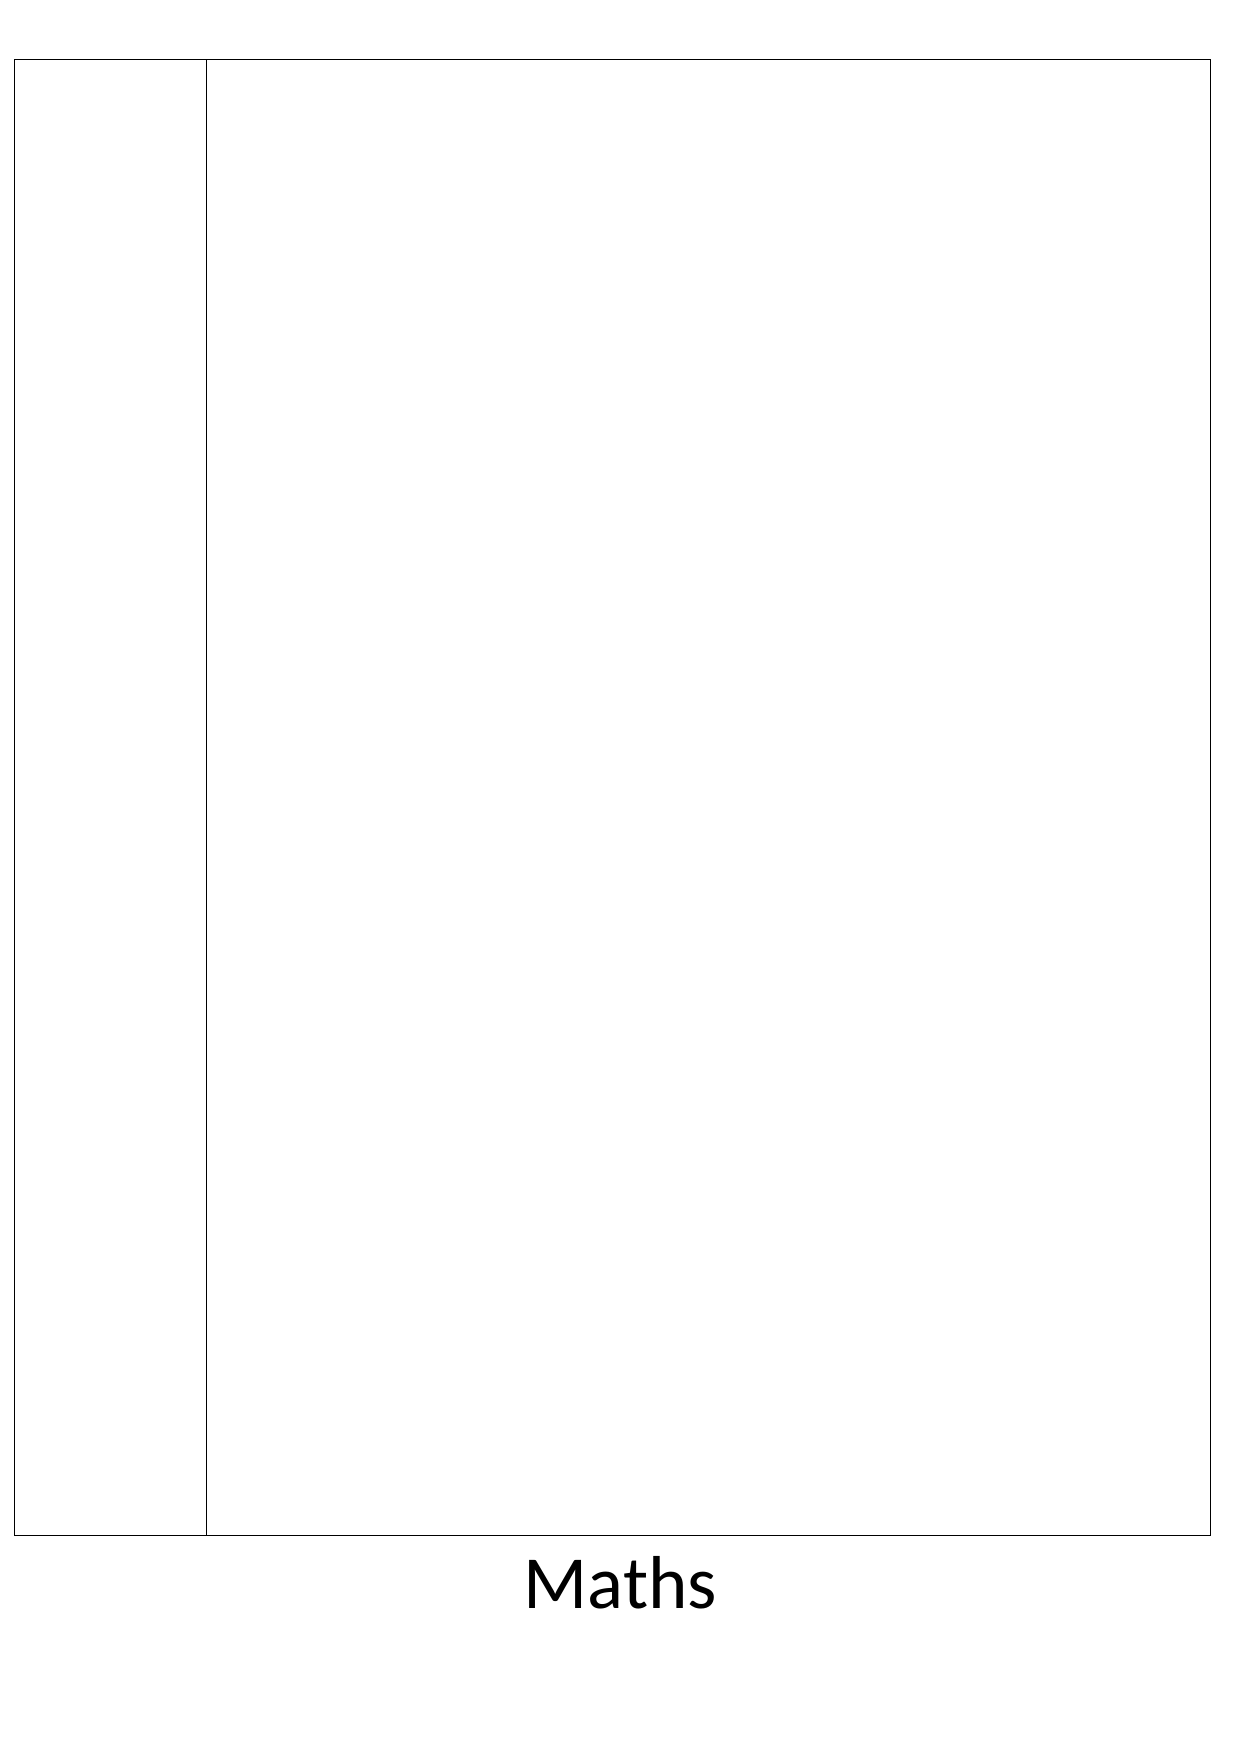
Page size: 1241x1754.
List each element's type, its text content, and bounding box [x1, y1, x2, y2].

table_header [15, 60, 206, 1534]
text Maths [59, 1536, 1181, 1627]
table_header [207, 60, 1210, 1534]
